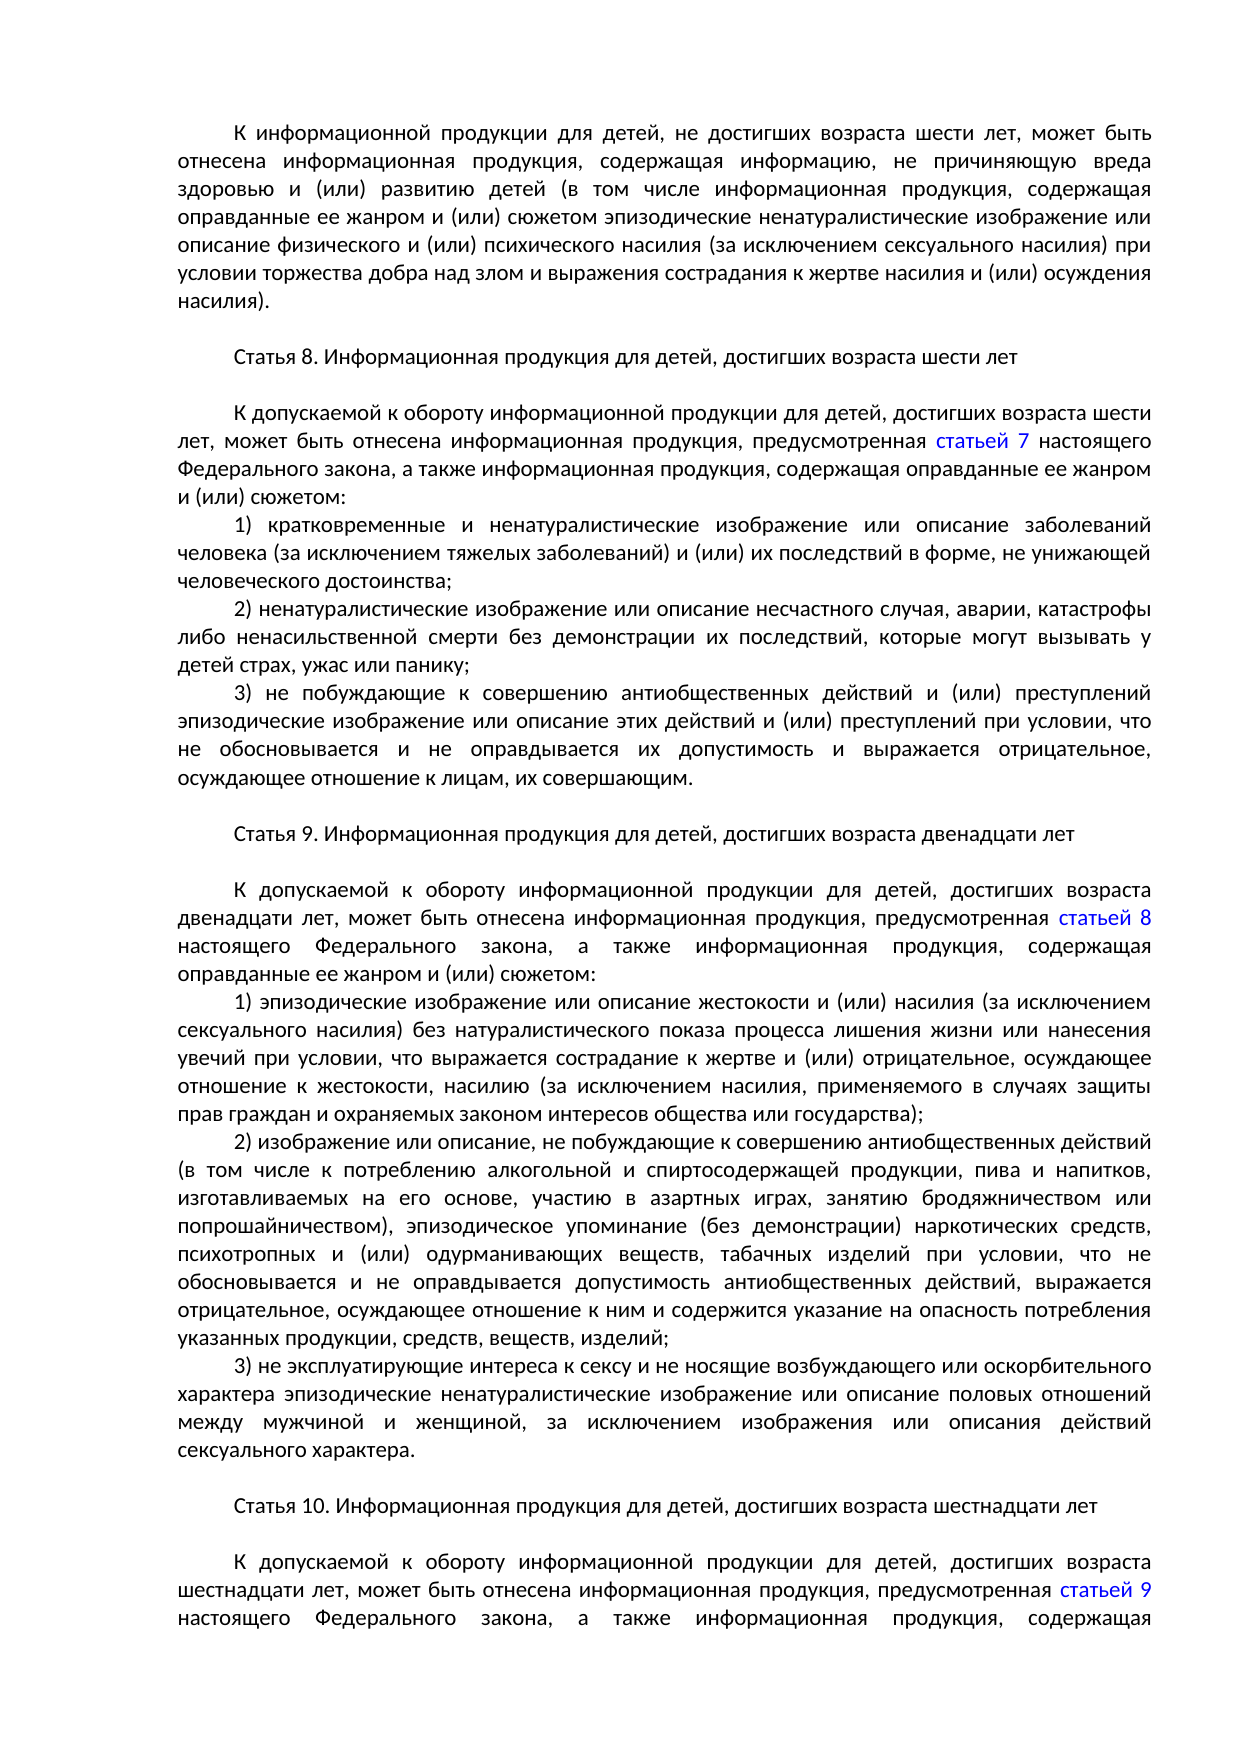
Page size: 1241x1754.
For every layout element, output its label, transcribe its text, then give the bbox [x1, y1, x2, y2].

text 2) изображение или описание, не побуждающие к совершению антиобщественных действий (в том числе к потреблению алкогольной и спиртосодержащей продукции, пива и напитков, изготавливаемых на его основе, участию в азартных играх, занятию бродяжничеством или попрошайничеством), эпизодическое упоминание (без демонстрации) наркотических средств, психотропных и (или) одурманивающих веществ, табачных изделий при условии, что не обосновывается и не оправдывается допустимость антиобщественных действий, выражается отрицательное, осуждающее отношение к ним и содержится указание на опасность потребления указанных продукции, средств, веществ, изделий; [177, 1127, 1152, 1351]
text Статья 9. Информационная продукция для детей, достигших возраста двенадцати лет [177, 819, 1152, 847]
text Статья 8. Информационная продукция для детей, достигших возраста шести лет [177, 342, 1152, 370]
text К допускаемой к обороту информационной продукции для детей, достигших возраста двенадцати лет, может быть отнесена информационная продукция, предусмотренная статьей 8 настоящего Федерального закона, а также информационная продукция, содержащая оправданные ее жанром и (или) сюжетом: [177, 875, 1152, 987]
text 3) не эксплуатирующие интереса к сексу и не носящие возбуждающего или оскорбительного характера эпизодические ненатуралистические изображение или описание половых отношений между мужчиной и женщиной, за исключением изображения или описания действий сексуального характера. [177, 1351, 1152, 1463]
text 1) кратковременные и ненатуралистические изображение или описание заболеваний человека (за исключением тяжелых заболеваний) и (или) их последствий в форме, не унижающей человеческого достоинства; [177, 510, 1152, 594]
text 1) эпизодические изображение или описание жестокости и (или) насилия (за исключением сексуального насилия) без натуралистического показа процесса лишения жизни или нанесения увечий при условии, что выражается сострадание к жертве и (или) отрицательное, осуждающее отношение к жестокости, насилию (за исключением насилия, применяемого в случаях защиты прав граждан и охраняемых законом интересов общества или государства); [177, 987, 1152, 1127]
text К информационной продукции для детей, не достигших возраста шести лет, может быть отнесена информационная продукция, содержащая информацию, не причиняющую вреда здоровью и (или) развитию детей (в том числе информационная продукция, содержащая оправданные ее жанром и (или) сюжетом эпизодические ненатуралистические изображение или описание физического и (или) психического насилия (за исключением сексуального насилия) при условии торжества добра над злом и выражения сострадания к жертве насилия и (или) осуждения насилия). [177, 118, 1152, 314]
text К допускаемой к обороту информационной продукции для детей, достигших возраста шести лет, может быть отнесена информационная продукция, предусмотренная статьей 7 настоящего Федерального закона, а также информационная продукция, содержащая оправданные ее жанром и (или) сюжетом: [177, 398, 1152, 510]
text 2) ненатуралистические изображение или описание несчастного случая, аварии, катастрофы либо ненасильственной смерти без демонстрации их последствий, которые могут вызывать у детей страх, ужас или панику; [177, 594, 1152, 678]
text Статья 10. Информационная продукция для детей, достигших возраста шестнадцати лет [177, 1491, 1152, 1519]
text 3) не побуждающие к совершению антиобщественных действий и (или) преступлений эпизодические изображение или описание этих действий и (или) преступлений при условии, что не обосновывается и не оправдывается их допустимость и выражается отрицательное, осуждающее отношение к лицам, их совершающим. [177, 678, 1152, 791]
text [177, 1547, 1152, 1631]
